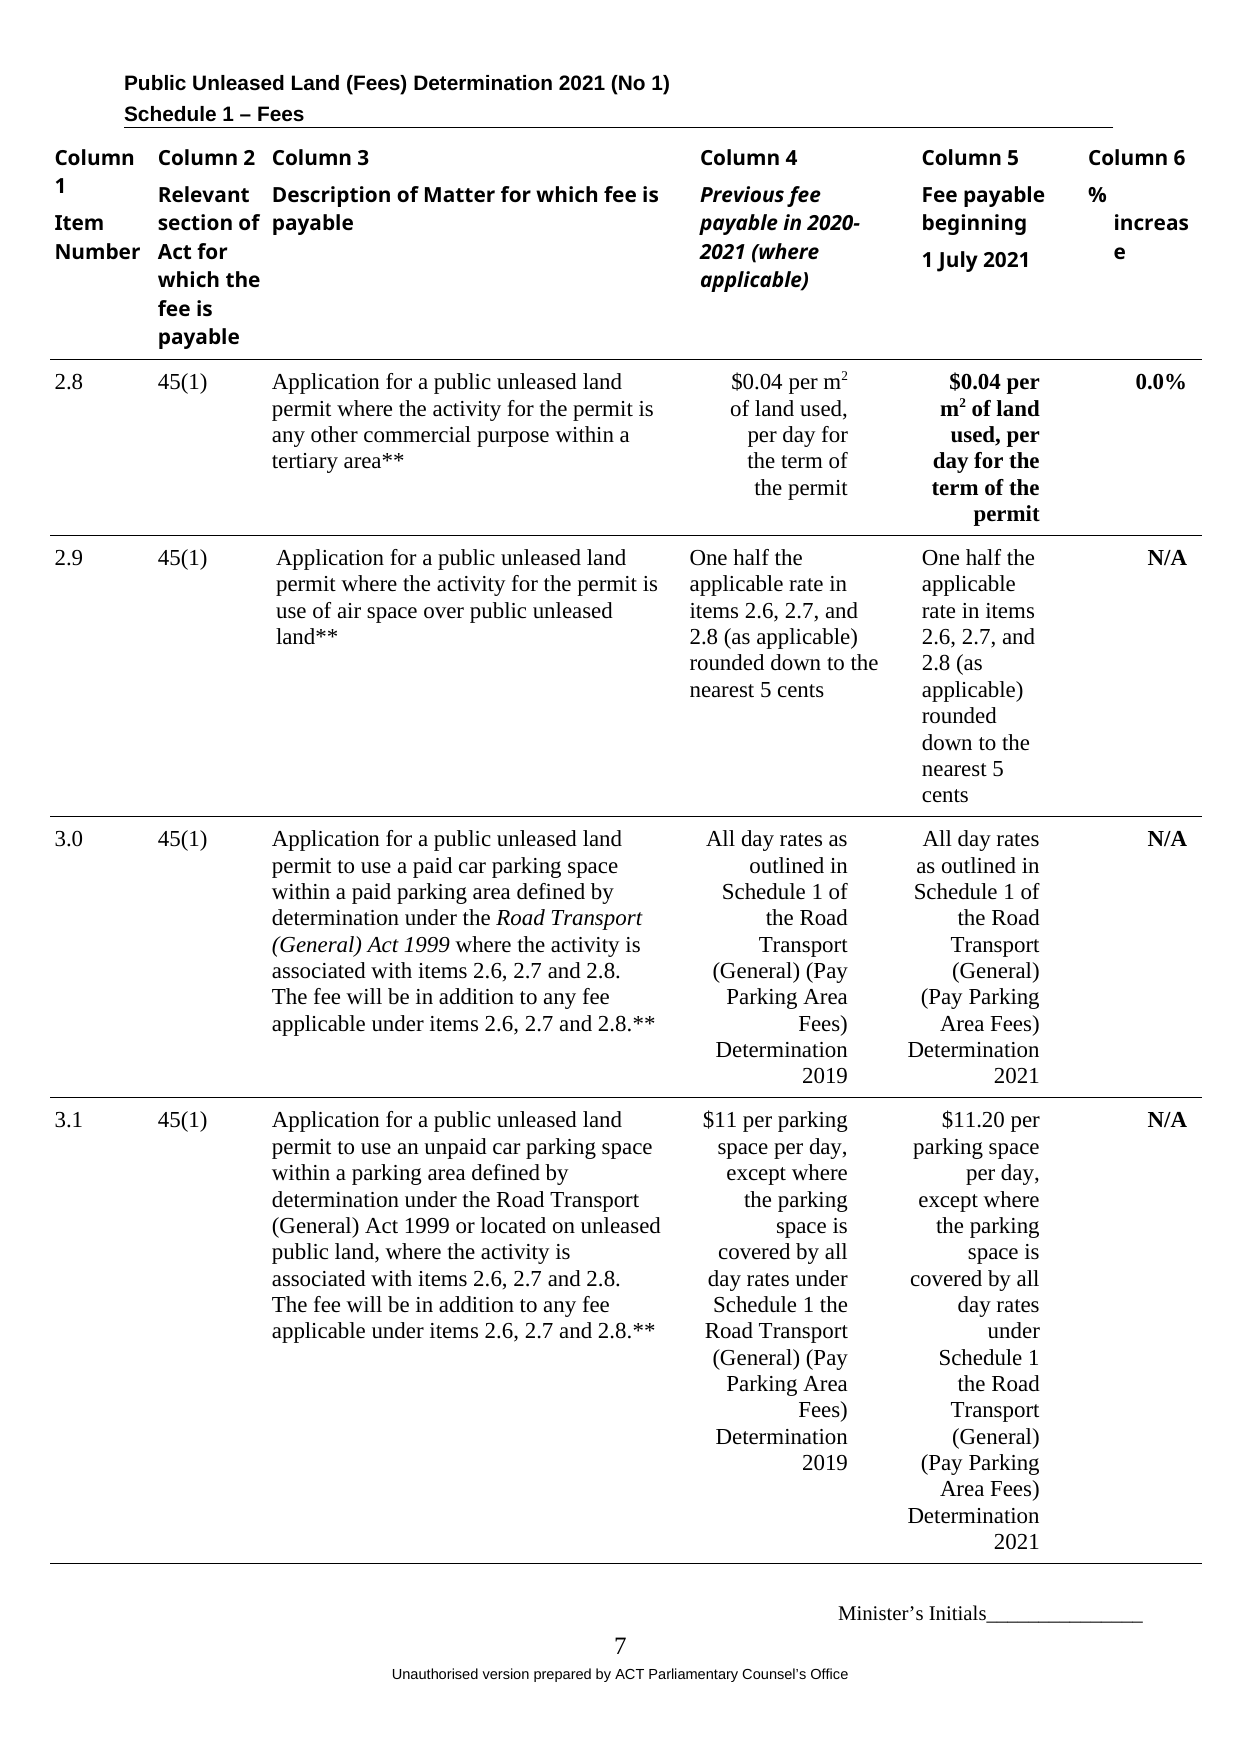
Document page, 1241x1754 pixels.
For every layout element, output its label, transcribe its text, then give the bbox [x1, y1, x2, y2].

table_header Column 1 Item Number [50, 135, 153, 359]
table_cell 45(1) [154, 817, 272, 1097]
table_header Column 5 Fee payable beginning 1 July 2021 [892, 135, 1084, 359]
table_cell N/A [1084, 1098, 1202, 1563]
table_cell One half the applicable rate in items 2.6, 2.7, and 2.8 (as applicable) rounded down to the nearest 5 cents [892, 536, 1084, 816]
table_cell Application for a public unleased land permit where the activity for the permit is any other commercial purpose within a tertiary area** [272, 360, 685, 535]
table_header Column 3 Description of Matter for which fee is payable [272, 135, 685, 359]
table_header Column 6 % increase [1084, 135, 1202, 359]
table_cell All day rates as outlined in Schedule 1 of the Road Transport (General) (Pay Parking Area Fees) Determination 2019 [685, 817, 892, 1097]
table_cell Application for a public unleased land permit to use an unpaid car parking space within a parking area defined by determination under the Road Transport (General) Act 1999 or located on unleased public land, where the activity is associated with items 2.6, 2.7 and 2.8. The fee will be in addition to any fee applicable under items 2.6, 2.7 and 2.8.** [272, 1098, 685, 1563]
table_cell 2.8 [50, 360, 153, 535]
table_cell 3.0 [50, 817, 153, 1097]
table_cell 45(1) [154, 1098, 272, 1563]
table_cell One half the applicable rate in items 2.6, 2.7, and 2.8 (as applicable) rounded down to the nearest 5 cents [685, 536, 892, 816]
table_cell $0.04 per m2 of land used, per day for the term of the permit [892, 360, 1084, 535]
table_cell 2.9 [50, 536, 153, 816]
table_cell $0.04 per m2 of land used, per day for the term of the permit [685, 360, 892, 535]
table_header Column 2 Relevant section of Act for which the fee is payable [154, 135, 272, 359]
table_cell N/A [1084, 536, 1202, 816]
table_cell Application for a public unleased land permit where the activity for the permit is use of air space over public unleased land** [272, 536, 685, 816]
table_cell Application for a public unleased land permit to use a paid car parking space within a paid parking area defined by determination under the Road Transport (General) Act 1999 where the activity is associated with items 2.6, 2.7 and 2.8. The fee will be in addition to any fee applicable under items 2.6, 2.7 and 2.8.** [272, 817, 685, 1097]
table_cell All day rates as outlined in Schedule 1 of the Road Transport (General) (Pay Parking Area Fees) Determination 2021 [892, 817, 1084, 1097]
table_cell N/A [1084, 817, 1202, 1097]
table_cell $11 per parking space per day, except where the parking space is covered by all day rates under Schedule 1 the Road Transport (General) (Pay Parking Area Fees) Determination 2019 [685, 1098, 892, 1563]
table_cell 3.1 [50, 1098, 153, 1563]
table_cell 0.0% [1084, 360, 1202, 535]
table_header Column 4 Previous fee payable in 2020-2021 (where applicable) [685, 135, 892, 359]
table_cell 45(1) [154, 360, 272, 535]
table_cell 45(1) [154, 536, 272, 816]
table_cell $11.20 per parking space per day, except where the parking space is covered by all day rates under Schedule 1 the Road Transport (General) (Pay Parking Area Fees) Determination 2021 [892, 1098, 1084, 1563]
